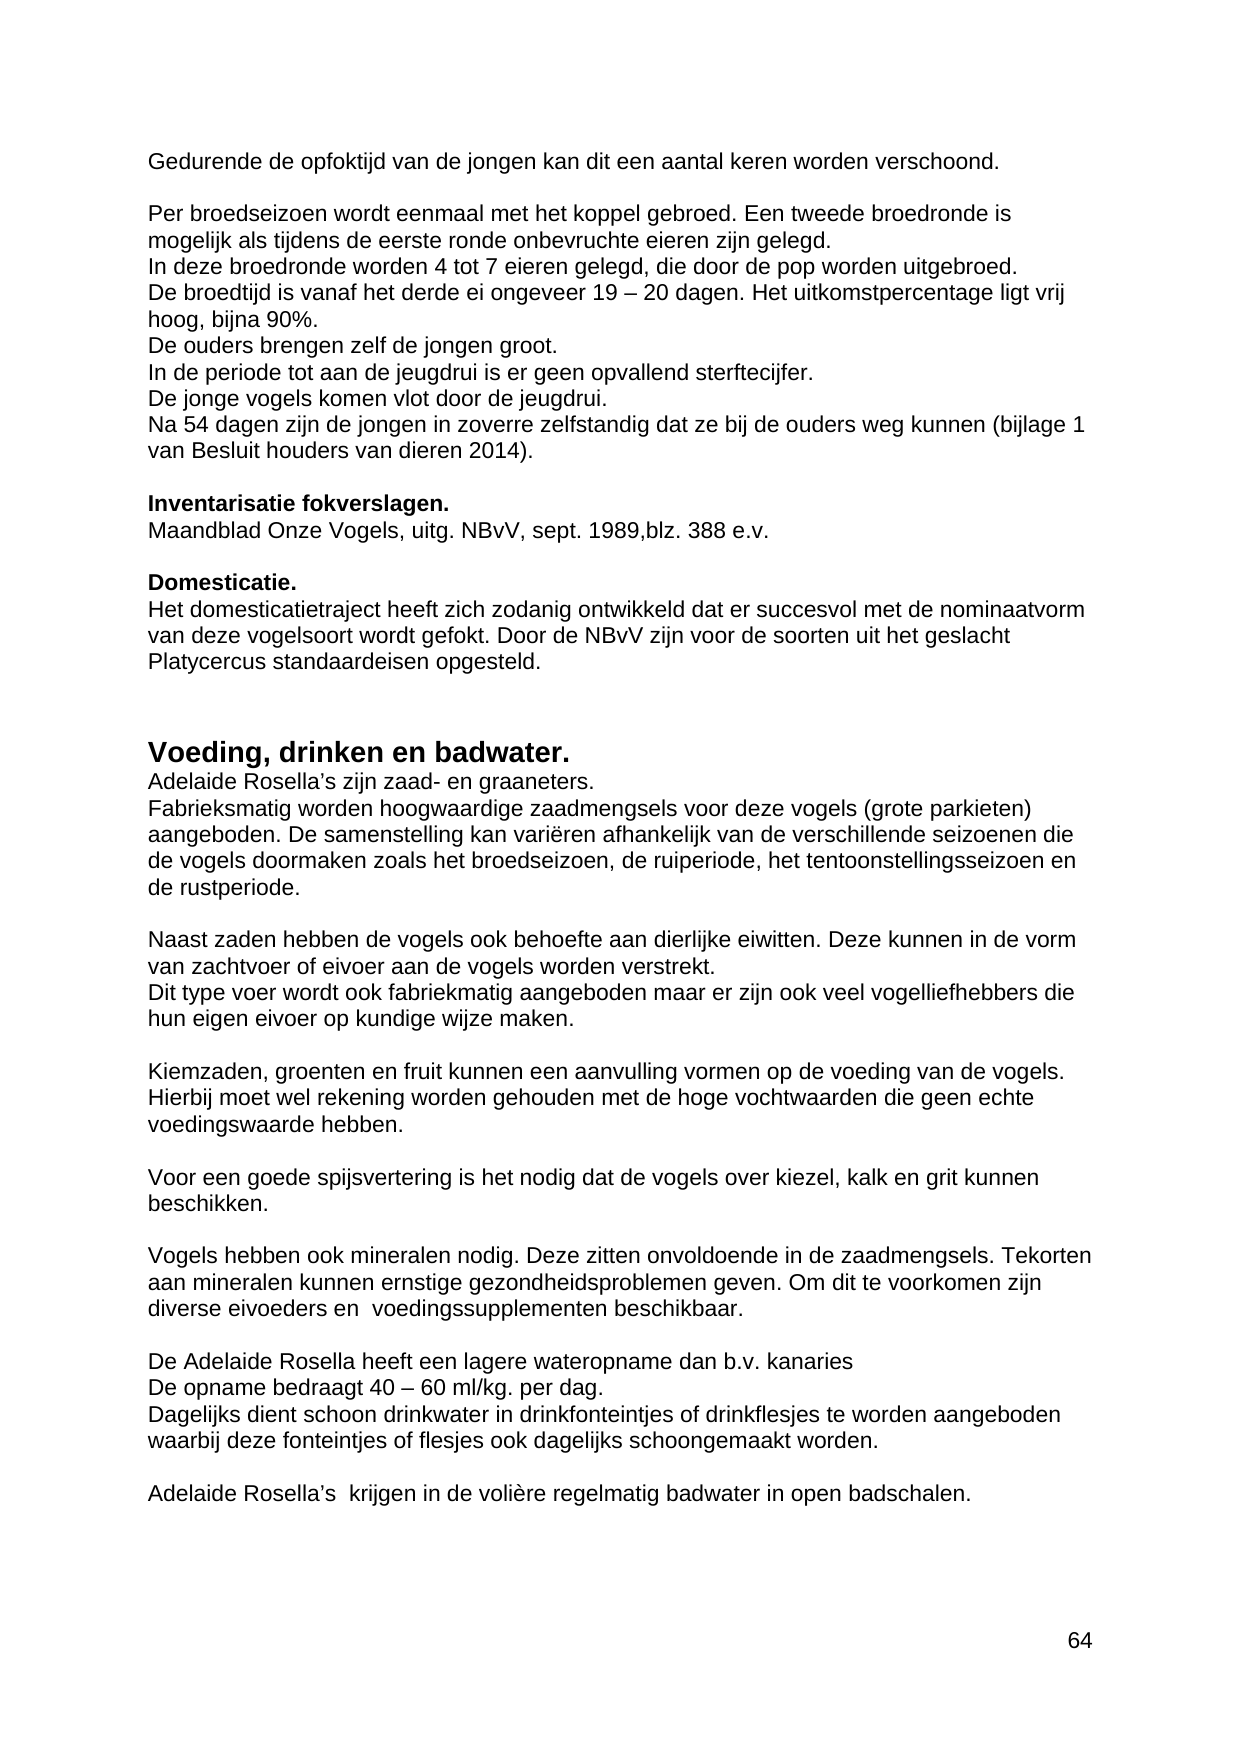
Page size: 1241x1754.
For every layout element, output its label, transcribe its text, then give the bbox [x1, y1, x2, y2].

text Voeding, drinken en badwater. [148, 734, 1093, 768]
text Naast zaden hebben de vogels ook behoefte aan dierlijke eiwitten. Deze kunnen in de vorm van zachtvoer of eivoer aan de vogels worden verstrekt. [148, 926, 1093, 979]
text Adelaide Rosella’s krijgen in de volière regelmatig badwater in open badschalen. [148, 1480, 1093, 1506]
text Vogels hebben ook mineralen nodig. Deze zitten onvoldoende in de zaadmengsels. Tekorten aan mineralen kunnen ernstige gezondheidsproblemen geven. Om dit te voorkomen zijn diverse eivoeders en voedingssupplementen beschikbaar. [148, 1242, 1093, 1322]
text Kiemzaden, groenten en fruit kunnen een aanvulling vormen op de voeding van de vogels. Hierbij moet wel rekening worden gehouden met de hoge vochtwaarden die geen echte voedingswaarde hebben. [148, 1058, 1093, 1137]
text Dagelijks dient schoon drinkwater in drinkfonteintjes of drinkflesjes te worden aangeboden waarbij deze fonteintjes of flesjes ook dagelijks schoongemaakt worden. [148, 1401, 1093, 1453]
text Inventarisatie fokverslagen. [148, 490, 1093, 517]
text Dit type voer wordt ook fabriekmatig aangeboden maar er zijn ook veel vogelliefhebbers die hun eigen eivoer op kundige wijze maken. [148, 979, 1093, 1032]
text In deze broedronde worden 4 tot 7 eieren gelegd, die door de pop worden uitgebroed. [148, 253, 1093, 279]
text Na 54 dagen zijn de jongen in zoverre zelfstandig dat ze bij de ouders weg kunnen (bijlage 1 van Besluit houders van dieren 2014). [148, 411, 1093, 464]
text Adelaide Rosella’s zijn zaad- en graaneters. [148, 768, 1093, 794]
text Maandblad Onze Vogels, uitg. NBvV, sept. 1989,blz. 388 e.v. [148, 517, 1093, 543]
text Gedurende de opfoktijd van de jongen kan dit een aantal keren worden verschoond. [148, 148, 1093, 174]
text Domesticatie. [148, 569, 1093, 596]
text De opname bedraagt 40 – 60 ml/kg. per dag. [148, 1374, 1093, 1401]
text De jonge vogels komen vlot door de jeugdrui. [148, 385, 1093, 411]
text De ouders brengen zelf de jongen groot. [148, 332, 1093, 358]
text In de periode tot aan de jeugdrui is er geen opvallend sterftecijfer. [148, 358, 1093, 385]
text De broedtijd is vanaf het derde ei ongeveer 19 – 20 dagen. Het uitkomstpercentage ligt vrij hoog, bijna 90%. [148, 279, 1093, 332]
text Het domesticatietraject heeft zich zodanig ontwikkeld dat er succesvol met de nominaatvorm van deze vogelsoort wordt gefokt. Door de NBvV zijn voor de soorten uit het geslacht Platycercus standaardeisen opgesteld. [148, 596, 1093, 675]
text Per broedseizoen wordt eenmaal met het koppel gebroed. Een tweede broedronde is mogelijk als tijdens de eerste ronde onbevruchte eieren zijn gelegd. [148, 200, 1093, 253]
text Voor een goede spijsvertering is het nodig dat de vogels over kiezel, kalk en grit kunnen beschikken. [148, 1163, 1093, 1216]
text De Adelaide Rosella heeft een lagere wateropname dan b.v. kanaries [148, 1348, 1093, 1374]
text Fabrieksmatig worden hoogwaardige zaadmengsels voor deze vogels (grote parkieten) aangeboden. De samenstelling kan variëren afhankelijk van de verschillende seizoenen die de vogels doormaken zoals het broedseizoen, de ruiperiode, het tentoonstellingsseizoen en de rustperiode. [148, 794, 1093, 900]
